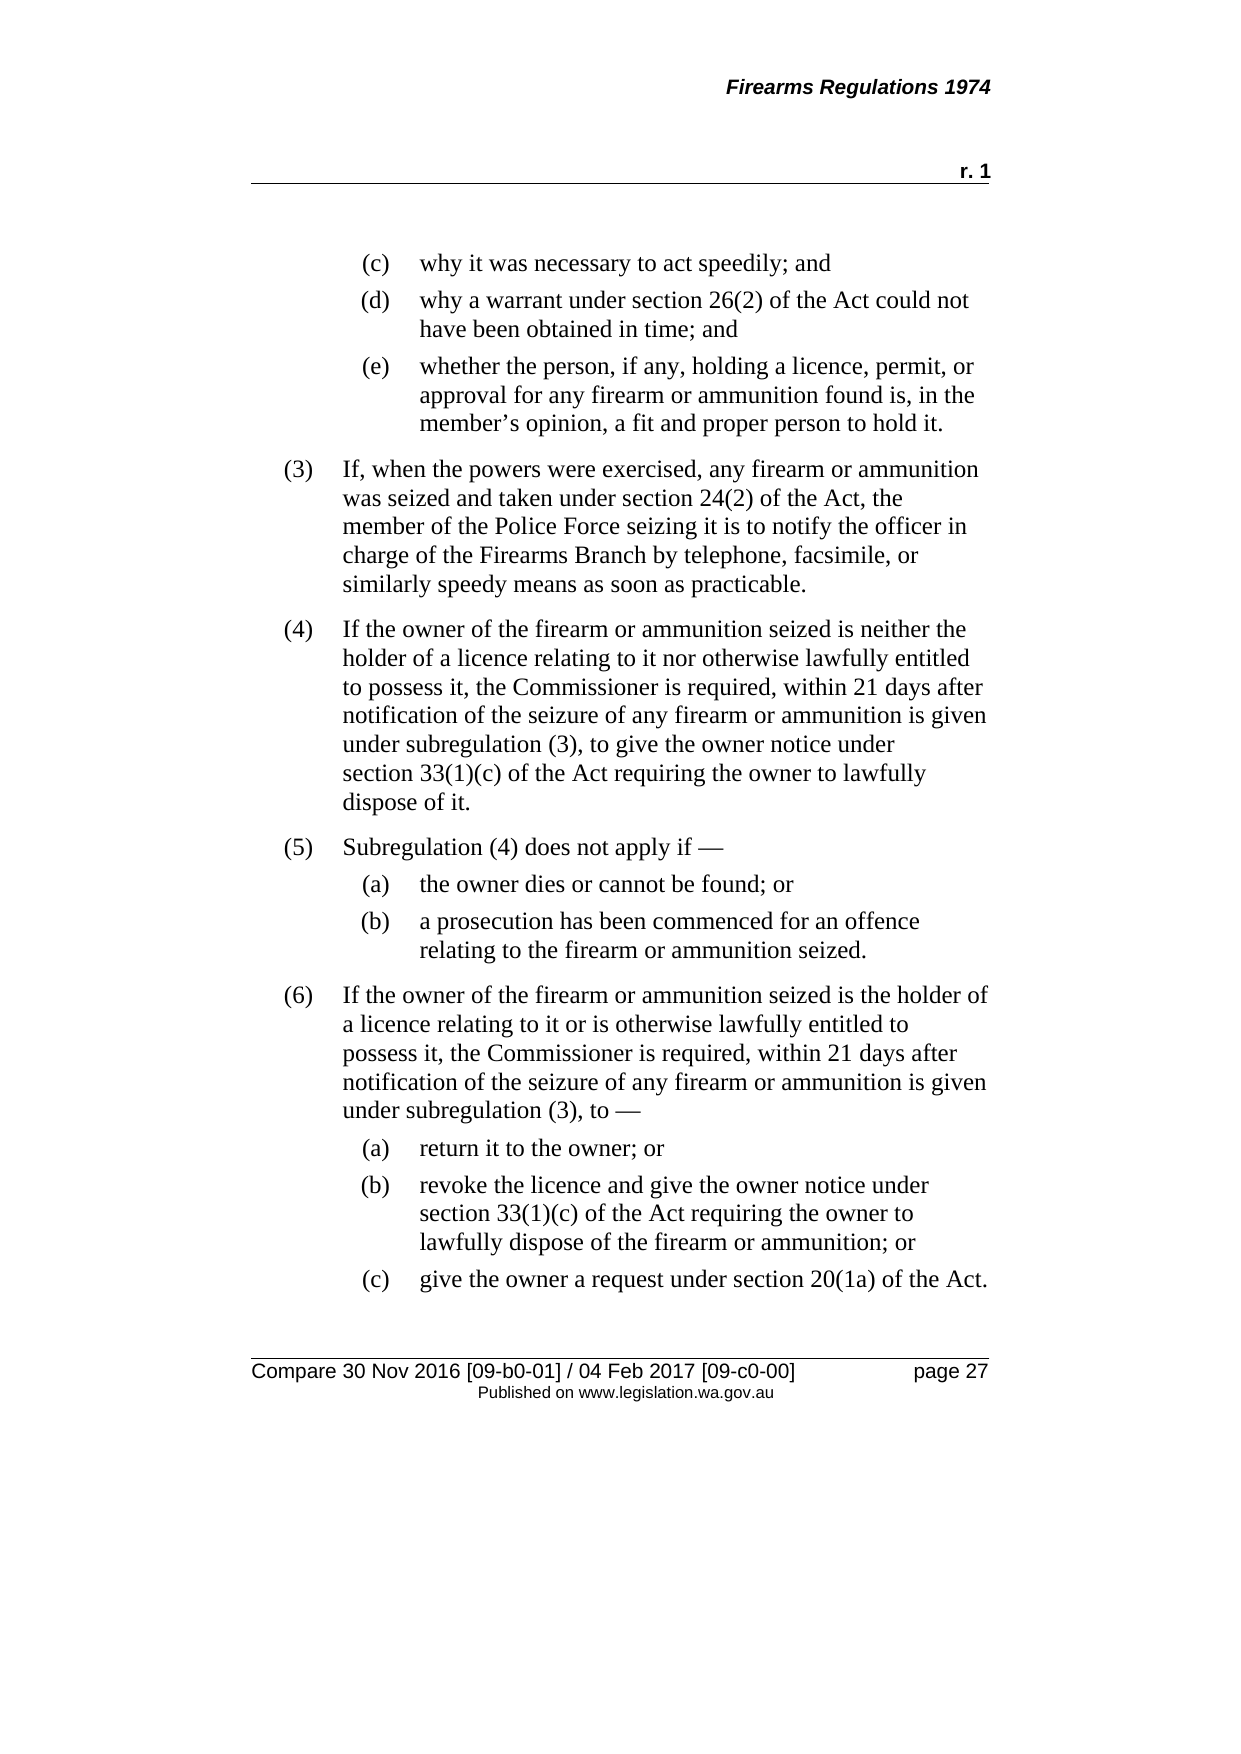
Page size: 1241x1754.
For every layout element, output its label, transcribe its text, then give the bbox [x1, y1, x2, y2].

text (b) revoke the licence and give the owner notice under section 33(1)(c) of the Act requiring the owner to lawfully dispose of the firearm or ammunition; or [251, 1170, 989, 1256]
text (c) give the owner a request under section 20(1a) of the Act. [251, 1264, 989, 1293]
text (5) Subregulation (4) does not apply if — [251, 832, 989, 861]
text (4) If the owner of the firearm or ammunition seized is neither the holder of a licence relating to it nor otherwise lawfully entitled to possess it, the Commissioner is required, within 21 days after notification of the seizure of any firearm or ammunition is given under subregulation (3), to give the owner notice under section 33(1)(c) of the Act requiring the owner to lawfully dispose of it. [251, 614, 989, 816]
text (6) If the owner of the firearm or ammunition seized is the holder of a licence relating to it or is otherwise lawfully entitled to possess it, the Commissioner is required, within 21 days after notification of the seizure of any firearm or ammunition is given under subregulation (3), to — [251, 981, 989, 1124]
text (b) a prosecution has been commenced for an offence relating to the firearm or ammunition seized. [251, 906, 989, 964]
text (3) If, when the powers were exercised, any firearm or ammunition was seized and taken under section 24(2) of the Act, the member of the Police Force seizing it is to notify the officer in charge of the Firearms Branch by telephone, facsimile, or similarly speedy means as soon as practicable. [251, 454, 989, 598]
text (c) why it was necessary to act speedily; and [251, 248, 989, 277]
text (a) return it to the owner; or [251, 1133, 989, 1161]
text (a) the owner dies or cannot be found; or [251, 869, 989, 898]
text (e) whether the person, if any, holding a licence, permit, or approval for any firearm or ammunition found is, in the member’s opinion, a fit and proper person to hold it. [251, 351, 989, 437]
text (d) why a warrant under section 26(2) of the Act could not have been obtained in time; and [251, 285, 989, 343]
